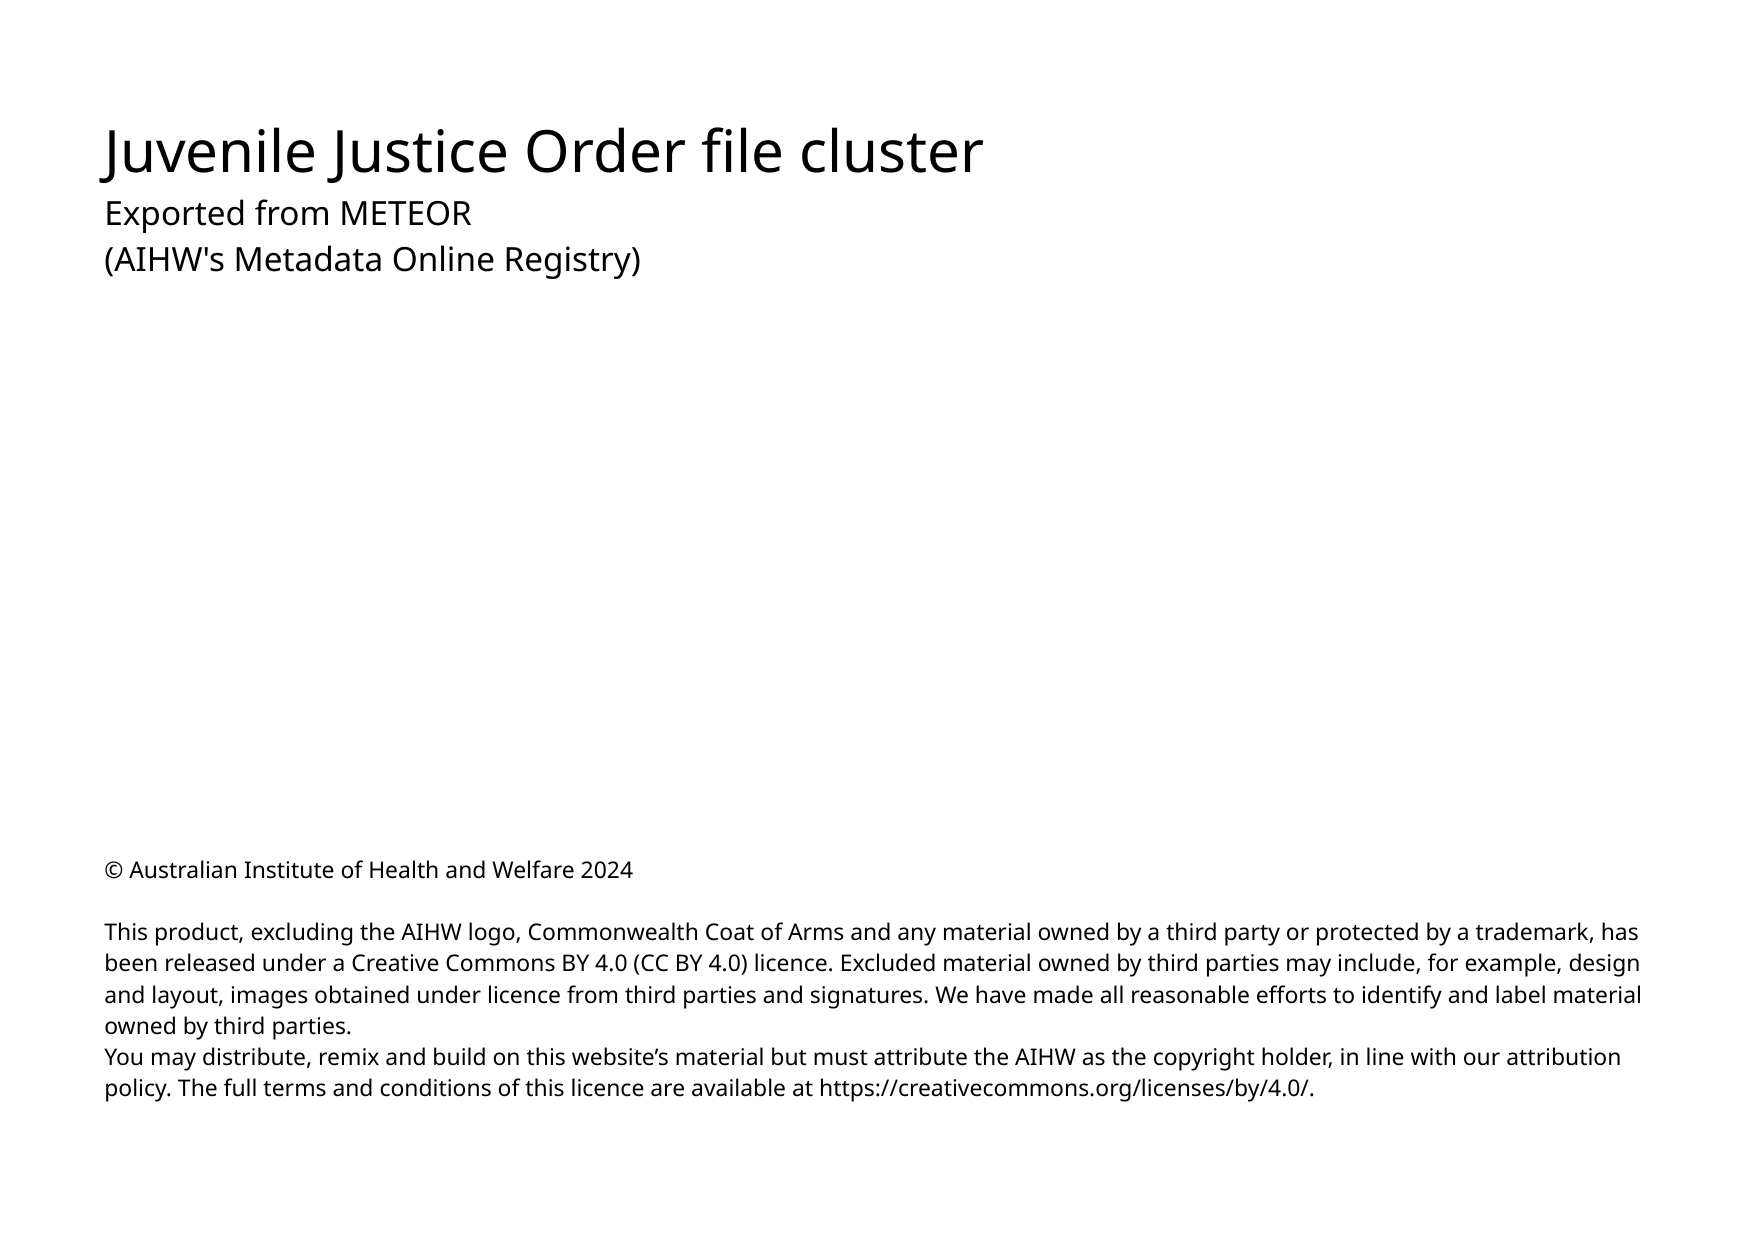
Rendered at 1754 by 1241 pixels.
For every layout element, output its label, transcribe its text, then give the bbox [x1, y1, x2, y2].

subtitle Exported from METEOR [104, 190, 1650, 235]
text This product, excluding the AIHW logo, Commonwealth Coat of Arms and any material owned by a third party or protected by a trademark, has been released under a Creative Commons BY 4.0 (CC BY 4.0) licence. Excluded material owned by third parties may include, for example, design and layout, images obtained under licence from third parties and signatures. We have made all reasonable efforts to identify and label material owned by third parties. [104, 916, 1650, 1041]
text You may distribute, remix and build on this website’s material but must attribute the AIHW as the copyright holder, in line with our attribution policy. The full terms and conditions of this licence are available at https://creativecommons.org/licenses/by/4.0/. [104, 1041, 1650, 1104]
subtitle (AIHW's Metadata Online Registry) [104, 235, 1650, 281]
text © Australian Institute of Health and Welfare 2024 [104, 854, 1650, 885]
title Juvenile Justice Order file cluster [104, 110, 1650, 190]
